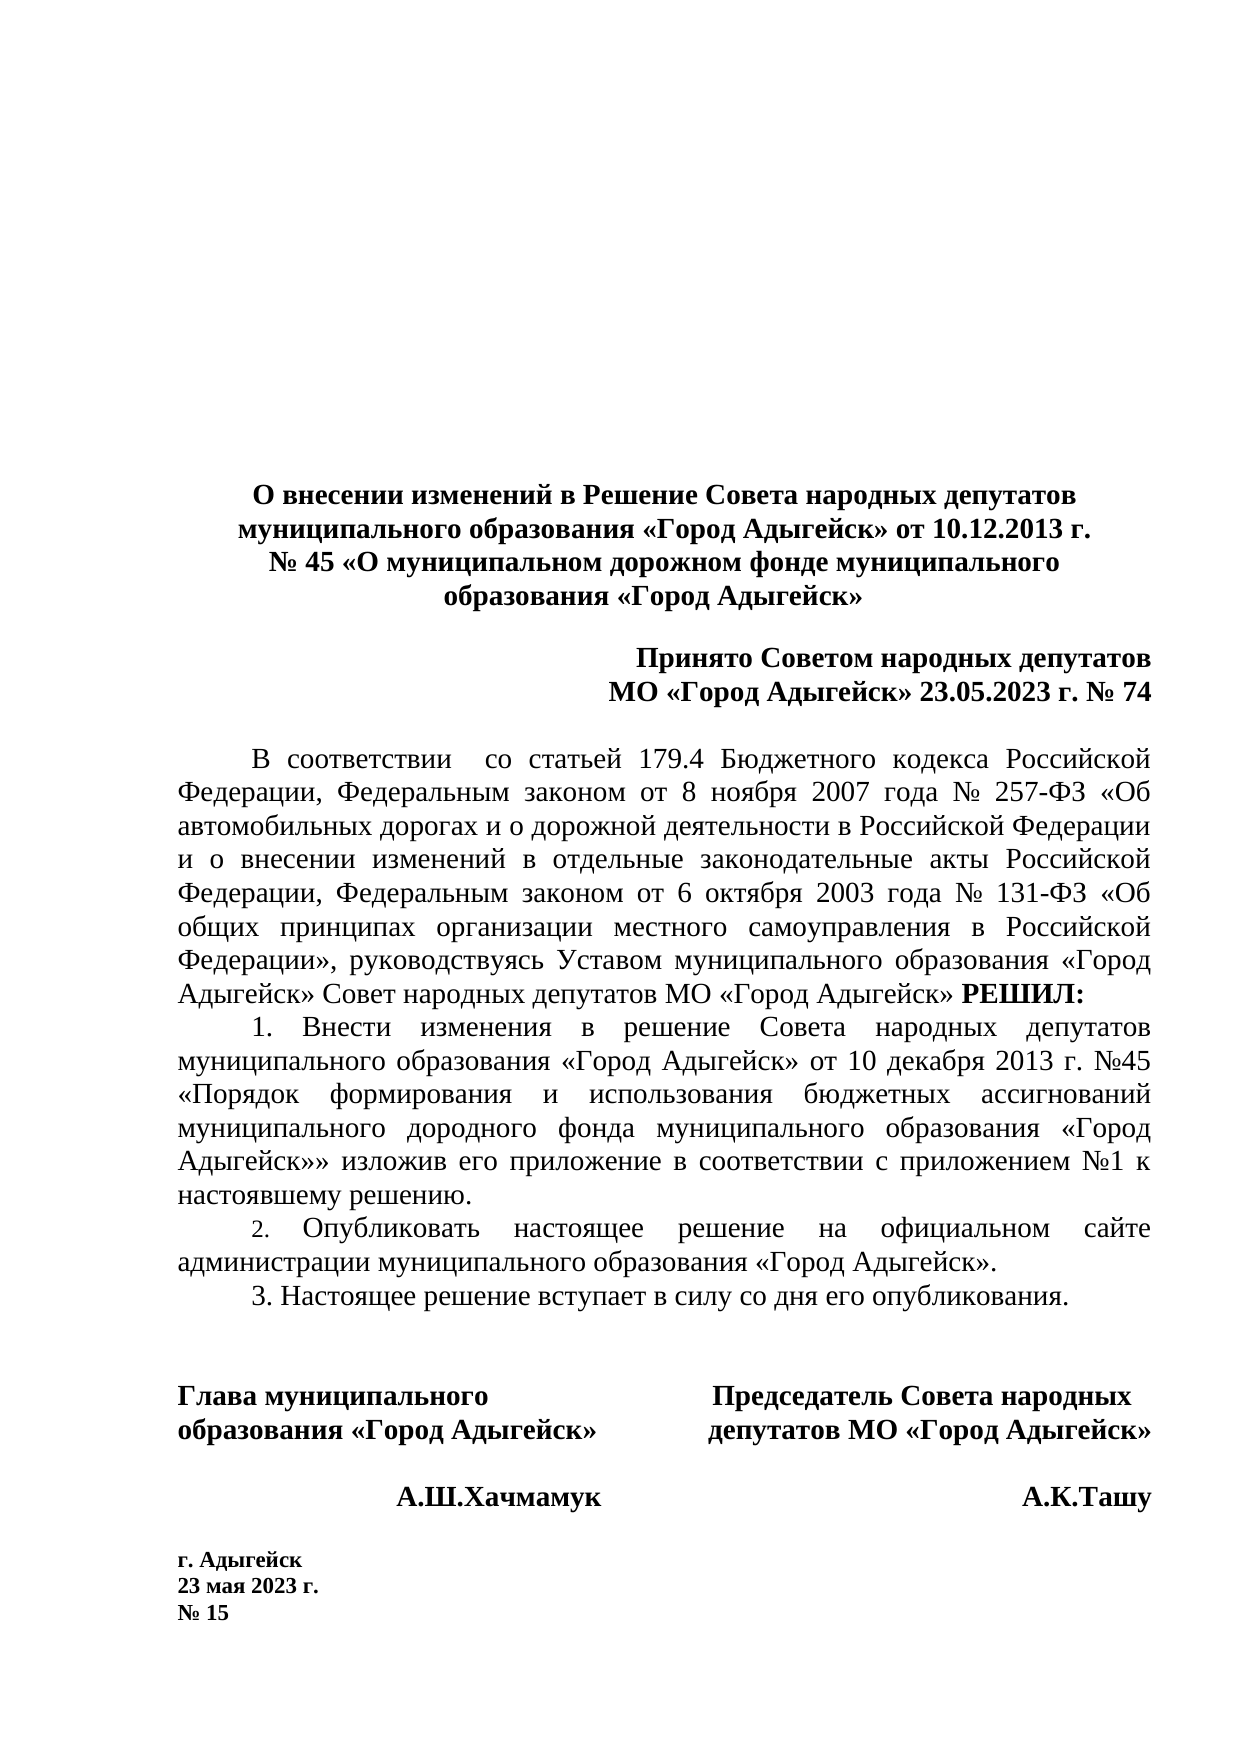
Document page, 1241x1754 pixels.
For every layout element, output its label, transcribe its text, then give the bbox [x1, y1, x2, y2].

text 3. Настоящее решение вступает в силу со дня его опубликования. [177, 1278, 1152, 1311]
text 1. Внести изменения в решение Совета народных депутатов муниципального образования «Город Адыгейск» от 10 декабря 2013 г. №45 «Порядок формирования и использования бюджетных ассигнований муниципального дородного фонда муниципального образования «Город Адыгейск»» изложив его приложение в соответствии с приложением №1 к настоявшему решению. [177, 1009, 1152, 1211]
text № 15 [177, 1599, 1152, 1625]
text 2. Опубликовать настоящее решение на официальном сайте администрации муниципального образования «Город Адыгейск». [177, 1211, 1152, 1278]
table_header Председатель Совета народных депутатов МО «Город Адыгейск» А.К.Ташу [664, 1378, 1163, 1512]
text В соответствии со статьей 179.4 Бюджетного кодекса Российской Федерации, Федеральным законом от 8 ноября 2007 года № 257-ФЗ «Об автомобильных дорогах и о дорожной деятельности в Российской Федерации и о внесении изменений в отдельные законодательные акты Российской Федерации, Федеральным законом от 6 октября 2003 года № 131-ФЗ «Об общих принципах организации местного самоуправления в Российской Федерации», руководствуясь Уставом муниципального образования «Город Адыгейск» Совет народных депутатов МО «Город Адыгейск» РЕШИЛ: [177, 741, 1152, 1009]
text образования «Город Адыгейск» [177, 578, 1152, 612]
text № 45 «О муниципальном дорожном фонде муниципального [177, 544, 1152, 578]
text О внесении изменений в Решение Совета народных депутатов муниципального образования «Город Адыгейск» от 10.12.2013 г. [177, 477, 1152, 544]
text МО «Город Адыгейск» 23.05.2023 г. № 74 [177, 674, 1152, 707]
text 23 мая 2023 г. [177, 1572, 1152, 1599]
table_header Глава муниципального образования «Город Адыгейск» А.Ш.Хачмамук [166, 1378, 664, 1512]
text г. Адыгейск [177, 1546, 1152, 1572]
text Принято Советом народных депутатов [177, 640, 1152, 674]
